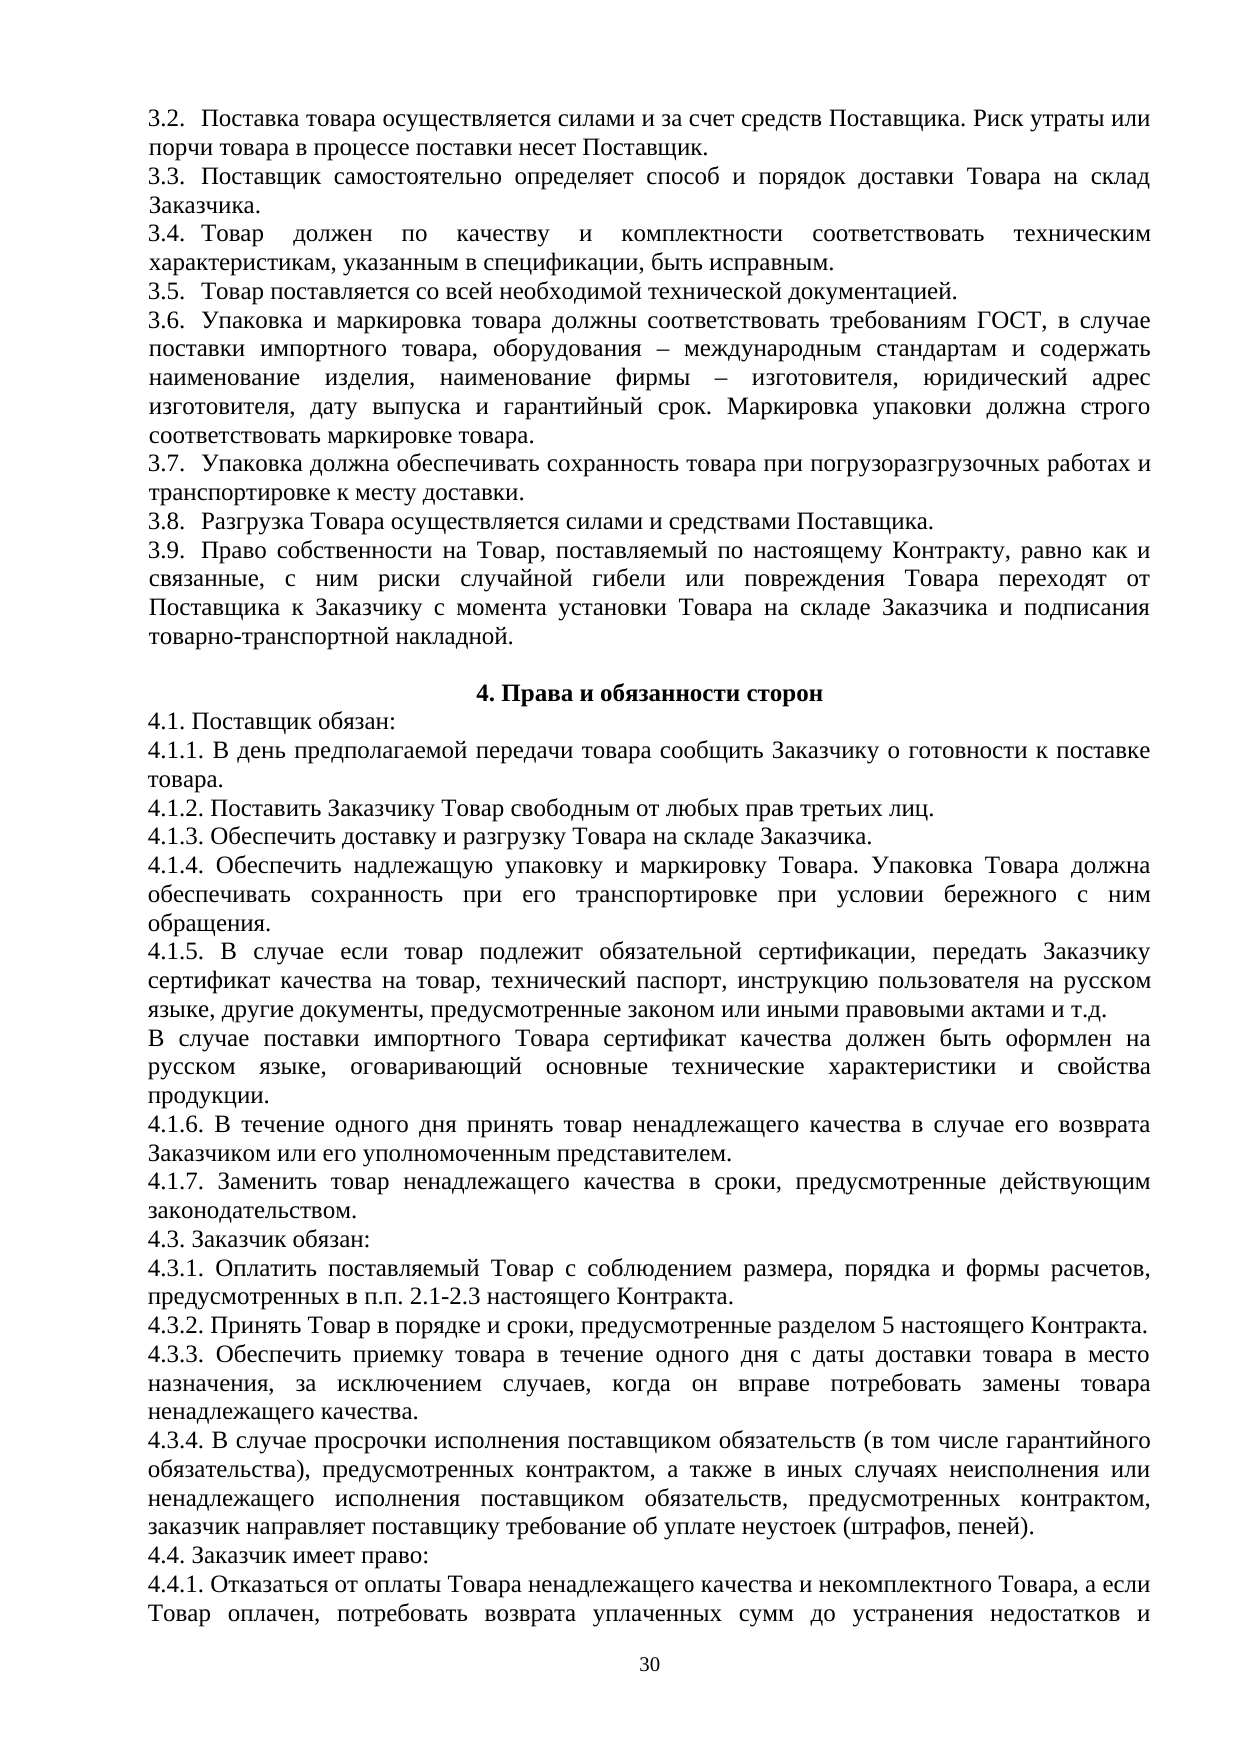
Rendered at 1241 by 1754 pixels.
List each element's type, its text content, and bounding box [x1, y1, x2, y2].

list Товар должен по качеству и комплектности соответствовать техническим характеристикам, указанным в спецификации, быть исправным. [148, 218, 1152, 276]
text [148, 1569, 1152, 1626]
text 4.3.1. Оплатить поставляемый Товар с соблюдением размера, порядка и формы расчетов, предусмотренных в п.п. 2.1-2.3 настоящего Контракта. [148, 1253, 1152, 1310]
text 4.3. Заказчик обязан: [148, 1224, 1152, 1253]
text 4.1.3. Обеспечить доставку и разгрузку Товара на складе Заказчика. [148, 821, 1152, 850]
text 4.1. Поставщик обязан: [148, 706, 1152, 735]
list Упаковка и маркировка товара должны соответствовать требованиям ГОСТ, в случае поставки импортного товара, оборудования – международным стандартам и содержать наименование изделия, наименование фирмы – изготовителя, юридический адрес изготовителя, дату выпуска и гарантийный срок. Маркировка упаковки должна строго соответствовать маркировке товара. [148, 305, 1152, 448]
text 4.1.4. Обеспечить надлежащую упаковку и маркировку Товара. Упаковка Товара должна обеспечивать сохранность при его транспортировке при условии бережного с ним обращения. [148, 850, 1152, 936]
text 4.4. Заказчик имеет право: [148, 1540, 1152, 1569]
text 4. Права и обязанности сторон [148, 678, 1152, 706]
text 4.1.5. В случае если товар подлежит обязательной сертификации, передать Заказчику сертификат качества на товар, технический паспорт, инструкцию пользователя на русском языке, другие документы, предусмотренные законом или иными правовыми актами и т.д. [148, 936, 1152, 1023]
text 4.1.1. В день предполагаемой передачи товара сообщить Заказчику о готовности к поставке товара. [148, 735, 1152, 793]
text 4.3.2. Принять Товар в порядке и сроки, предусмотренные разделом 5 настоящего Контракта. [148, 1310, 1152, 1339]
text 4.1.2. Поставить Заказчику Товар свободным от любых прав третьих лиц. [148, 793, 1152, 821]
list Поставщик самостоятельно определяет способ и порядок доставки Товара на склад Заказчика. [148, 161, 1152, 218]
list Упаковка должна обеспечивать сохранность товара при погрузоразгрузочных работах и транспортировке к месту доставки. [148, 448, 1152, 506]
list Право собственности на Товар, поставляемый по настоящему Контракту, равно как и связанные, с ним риски случайной гибели или повреждения Товара переходят от Поставщика к Заказчику с момента установки Товара на складе Заказчика и подписания товарно-транспортной накладной. [148, 535, 1152, 650]
list Товар поставляется со всей необходимой технической документацией. [148, 276, 1152, 305]
text 4.3.4. В случае просрочки исполнения поставщиком обязательств (в том числе гарантийного обязательства), предусмотренных контрактом, а также в иных случаях неисполнения или ненадлежащего исполнения поставщиком обязательств, предусмотренных контрактом, заказчик направляет поставщику требование об уплате неустоек (штрафов, пеней). [148, 1425, 1152, 1540]
list Поставка товара осуществляется силами и за счет средств Поставщика. Риск утраты или порчи товара в процессе поставки несет Поставщик. [148, 103, 1152, 161]
list Разгрузка Товара осуществляется силами и средствами Поставщика. [148, 506, 1152, 535]
text 4.1.6. В течение одного дня принять товар ненадлежащего качества в случае его возврата Заказчиком или его уполномоченным представителем. [148, 1109, 1152, 1166]
text В случае поставки импортного Товара сертификат качества должен быть оформлен на русском языке, оговаривающий основные технические характеристики и свойства продукции. [148, 1023, 1152, 1109]
text 4.3.3. Обеспечить приемку товара в течение одного дня с даты доставки товара в место назначения, за исключением случаев, когда он вправе потребовать замены товара ненадлежащего качества. [148, 1339, 1152, 1425]
text 4.1.7. Заменить товар ненадлежащего качества в сроки, предусмотренные действующим законодательством. [148, 1166, 1152, 1224]
